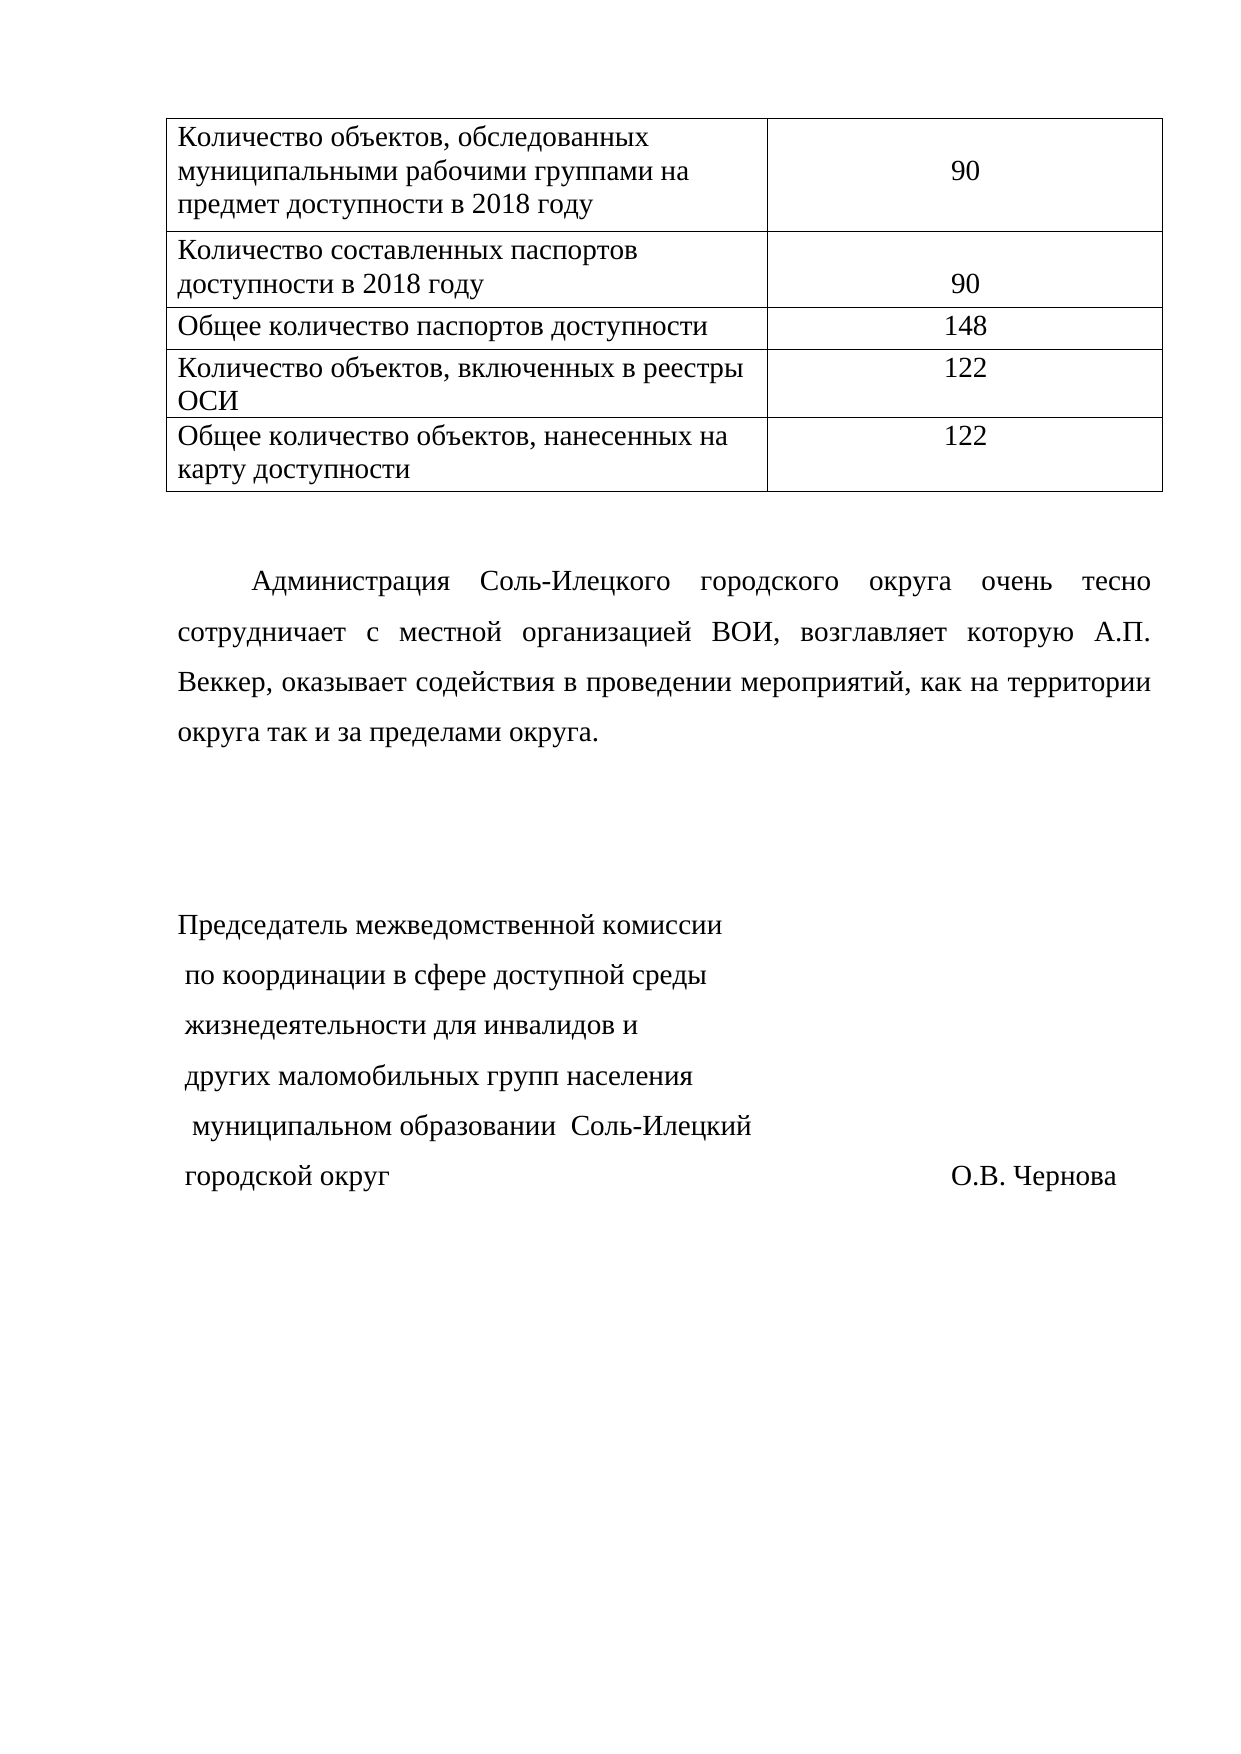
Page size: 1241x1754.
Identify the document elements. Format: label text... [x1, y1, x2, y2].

text муниципальном образовании Соль-Илецкий [177, 1108, 1152, 1142]
text по координации в сфере доступной среды [177, 957, 1152, 991]
text Администрация Соль-Илецкого городского округа очень тесно сотрудничает с местной организацией ВОИ, возглавляет которую А.П. Веккер, оказывает содействия в проведении мероприятий, как на территории округа так и за пределами округа. [177, 563, 1152, 748]
text жизнедеятельности для инвалидов и [177, 1007, 1152, 1041]
table_cell Количество объектов, включенных в реестры ОСИ [167, 350, 767, 417]
text Председатель межведомственной комиссии [177, 907, 1152, 940]
table_header 90 [768, 119, 1162, 231]
text городской округ О.В. Чернова [177, 1158, 1152, 1192]
table_header Количество объектов, обследованных муниципальными рабочими группами на предмет доступности в 2018 году [167, 119, 767, 231]
table_cell 122 [768, 350, 1162, 417]
table_cell Общее количество паспортов доступности [167, 308, 767, 349]
table_cell 122 [768, 418, 1162, 491]
table_cell 90 [768, 232, 1162, 307]
table_cell Количество составленных паспортов доступности в 2018 году [167, 232, 767, 307]
table_cell 148 [768, 308, 1162, 349]
text других маломобильных групп населения [177, 1058, 1152, 1091]
table_cell Общее количество объектов, нанесенных на карту доступности [167, 418, 767, 491]
